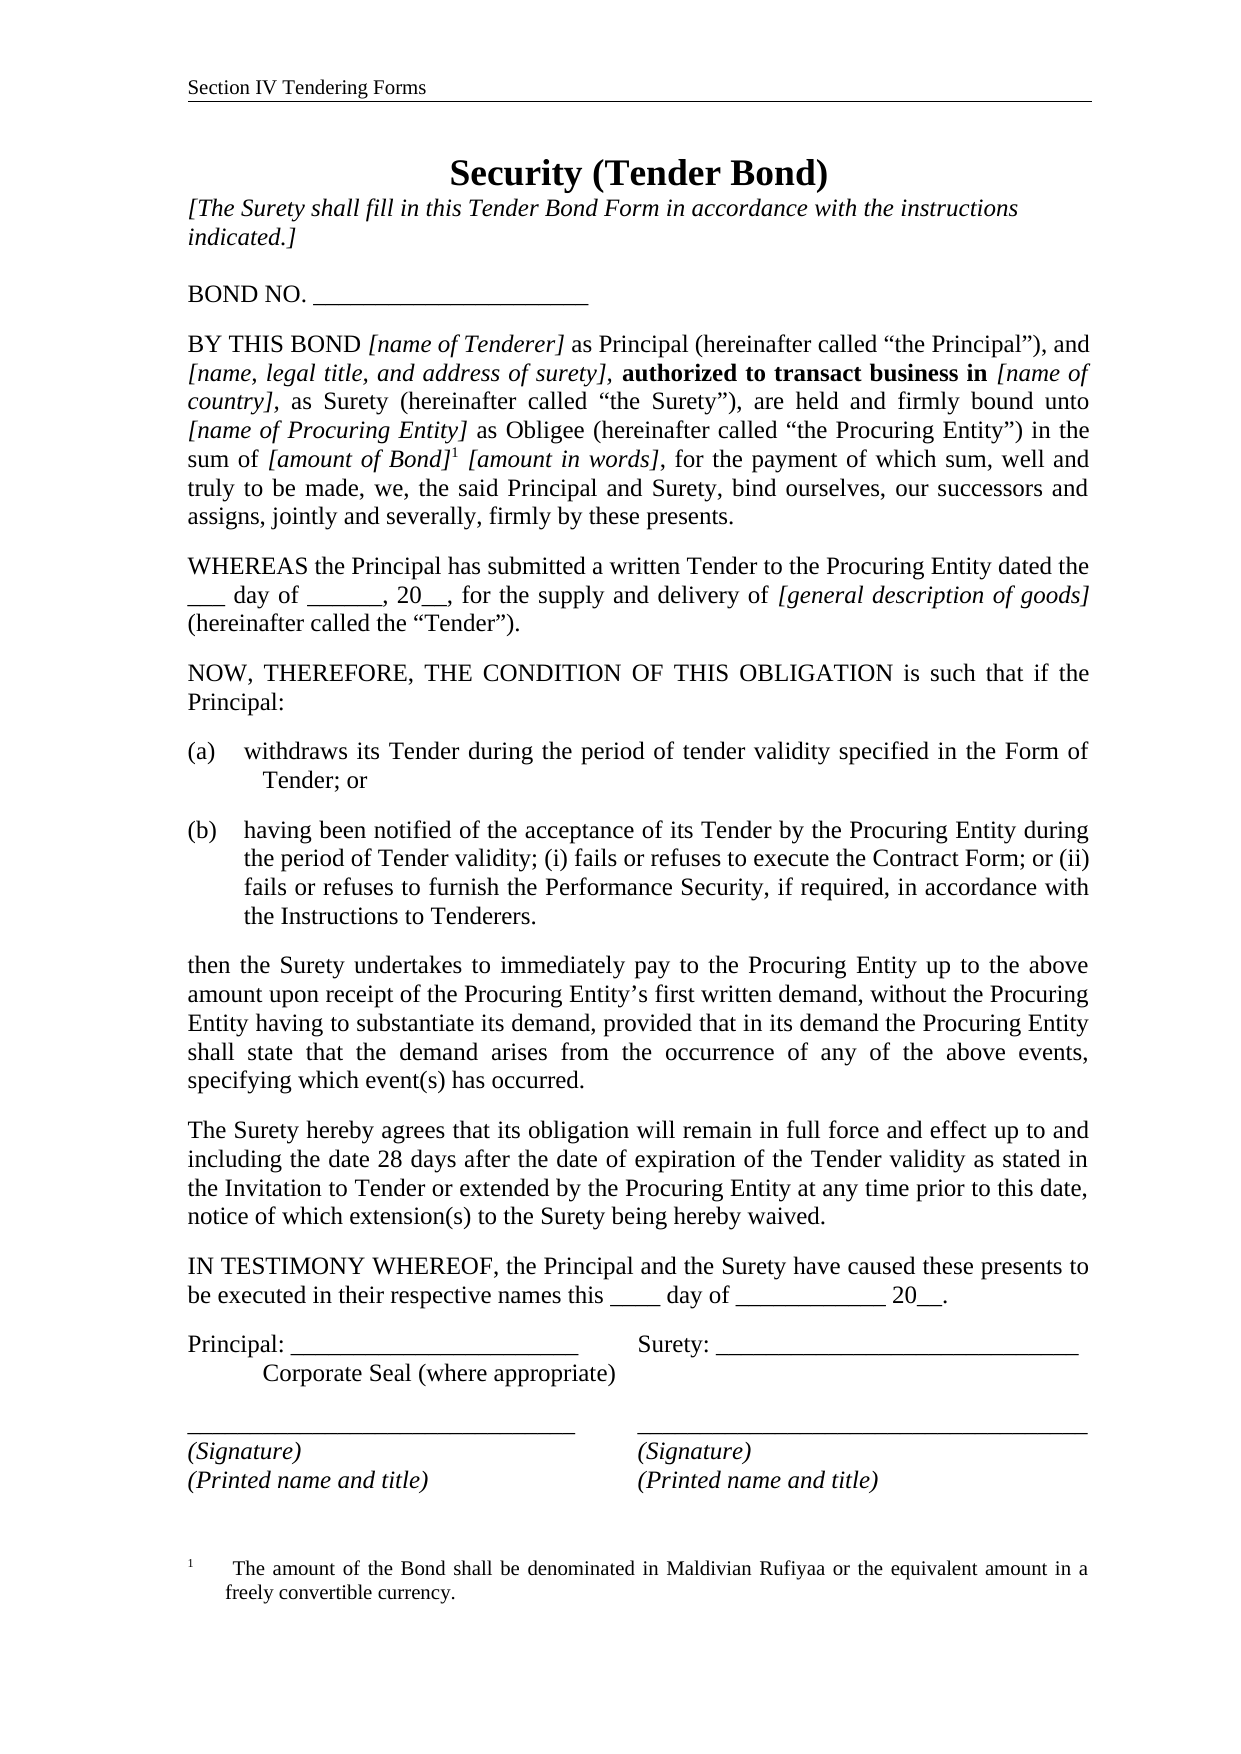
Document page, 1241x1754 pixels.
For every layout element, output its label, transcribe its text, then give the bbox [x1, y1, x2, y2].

text IN TESTIMONY WHEREOF, the Principal and the Surety have caused these presents to be executed in their respective names this ____ day of ____________ 20__. [187, 1251, 1090, 1308]
list withdraws its Tender during the period of tender validity specified in the Form of Tender; or [187, 736, 1090, 794]
text The Surety hereby agrees that its obligation will remain in full force and effect up to and including the date 28 days after the date of expiration of the Tender validity as stated in the Invitation to Tender or extended by the Procuring Entity at any time prior to this date, notice of which extension(s) to the Surety being hereby waived. [187, 1115, 1090, 1230]
text NOW, THEREFORE, THE CONDITION OF THIS OBLIGATION is such that if the Principal: [187, 658, 1090, 716]
list having been notified of the acceptance of its Tender by the Procuring Entity during the period of Tender validity; (i) fails or refuses to execute the Contract Form; or (ii) fails or refuses to furnish the Performance Security, if required, in accordance with the Instructions to Tenderers. [187, 815, 1090, 930]
text WHEREAS the Principal has submitted a written Tender to the Procuring Entity dated the ___ day of ______, 20__, for the supply and delivery of [general description of goods] (hereinafter called the “Tender”). [187, 551, 1090, 637]
text then the Surety undertakes to immediately pay to the Procuring Entity up to the above amount upon receipt of the Procuring Entity’s first written demand, without the Procuring Entity having to substantiate its demand, provided that in its demand the Procuring Entity shall state that the demand arises from the occurrence of any of the above events, specifying which event(s) has occurred. [187, 951, 1090, 1094]
text Principal: _______________________ Surety: _____________________________ Corporate Seal (where appropriate) [187, 1329, 1090, 1387]
text Security (Tender Bond) [187, 150, 1090, 193]
text _______________________________ ____________________________________ (Signature) (Signature) (Printed name and title) (Printed name and title) [187, 1408, 1090, 1494]
text BY THIS BOND [name of Tenderer] as Principal (hereinafter called “the Principal”), and [name, legal title, and address of surety], authorized to transact business in [name of country], as Surety (hereinafter called “the Surety”), are held and firmly bound unto [name of Procuring Entity] as Obligee (hereinafter called “the Procuring Entity”) in the sum of [amount of Bond] [amount in words], for the payment of which sum, well and truly to be made, we, the said Principal and Surety, bind ourselves, our successors and assigns, jointly and severally, firmly by these presents. [187, 329, 1090, 530]
text BOND NO. ______________________ [187, 279, 1090, 308]
text [The Surety shall fill in this Tender Bond Form in accordance with the instructions indicated.] [187, 193, 1090, 251]
